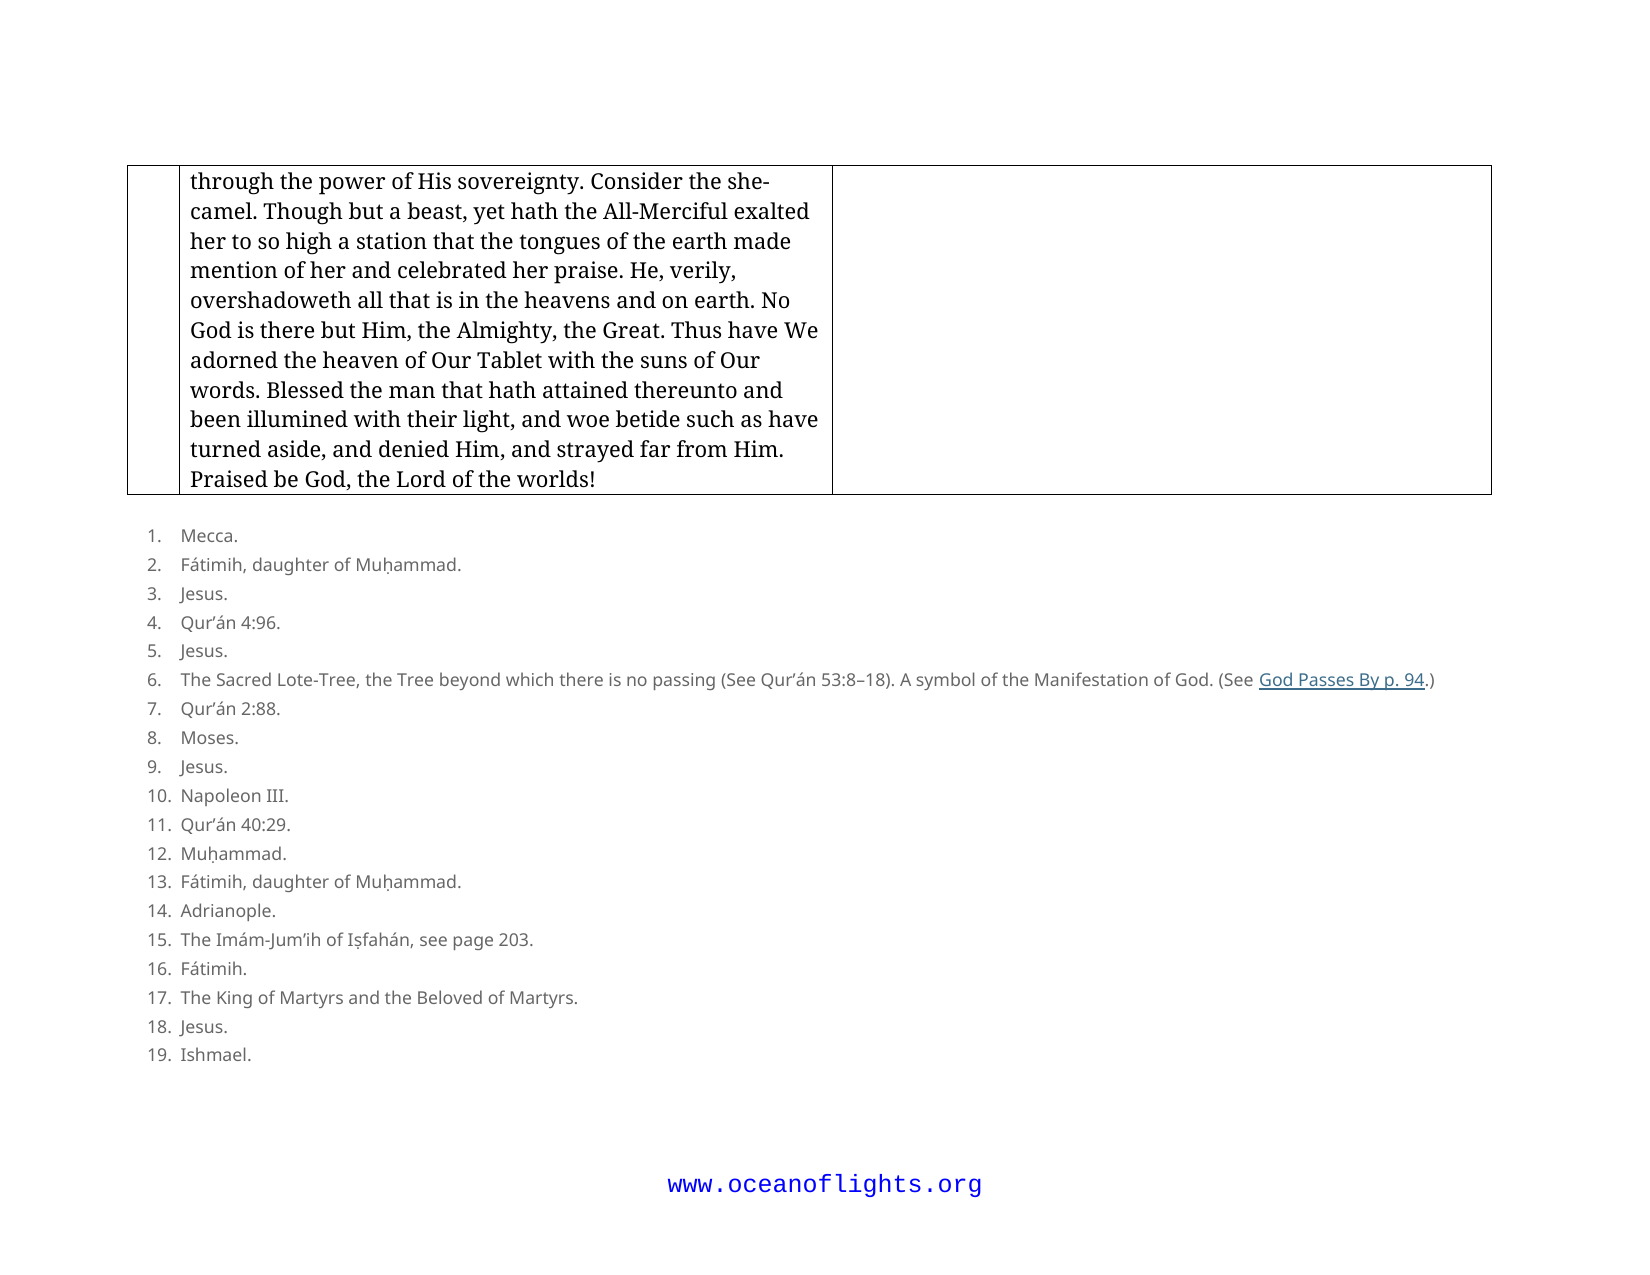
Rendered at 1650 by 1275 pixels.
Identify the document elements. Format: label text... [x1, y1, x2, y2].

table_cell 11. [147, 812, 180, 841]
table_cell 13. [147, 870, 180, 899]
table_cell 10. [147, 783, 180, 812]
table_cell 9. [147, 754, 180, 783]
table_cell Moses. [180, 726, 1503, 754]
table_cell Fátimih. [180, 956, 1503, 985]
table_cell 17. [147, 985, 180, 1014]
table_cell The Imám-Jum’ih of Iṣfahán, see page 203. [180, 928, 1503, 956]
table_cell 18. [147, 1014, 180, 1043]
table_cell Jesus. [180, 639, 1503, 668]
table_cell 16. [147, 956, 180, 985]
table_cell Fátimih, daughter of Muḥammad. [180, 870, 1503, 899]
table_cell Jesus. [180, 754, 1503, 783]
table_cell 15. [147, 928, 180, 956]
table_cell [180, 166, 832, 494]
table_cell 5. [147, 639, 180, 668]
table_cell 8. [147, 726, 180, 754]
table_cell Adrianople. [180, 899, 1503, 927]
table_cell 14 [128, 166, 179, 494]
table_cell 3. [147, 581, 180, 610]
table_cell Jesus. [180, 581, 1503, 610]
table_cell 12. [147, 841, 180, 870]
table_cell The King of Martyrs and the Beloved of Martyrs. [180, 985, 1503, 1014]
table_cell Napoleon III. [180, 783, 1503, 812]
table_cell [833, 166, 1491, 494]
table_cell 19. [147, 1043, 180, 1072]
table_header 1. [147, 524, 180, 552]
table_cell The Sacred Lote-Tree, the Tree beyond which there is no passing (See Qur’án 53:8–18). A symbol of the Manifestation of God. (See God Passes By p. 94.) [180, 668, 1503, 697]
table_cell Muḥammad. [180, 841, 1503, 870]
table_cell 6. [147, 668, 180, 697]
table_cell 7. [147, 697, 180, 726]
table_cell Qur’án 40:29. [180, 812, 1503, 841]
table_cell 2. [147, 552, 180, 581]
table_cell 4. [147, 610, 180, 639]
table_cell Jesus. [180, 1014, 1503, 1043]
table_header Mecca. [180, 524, 1503, 552]
table_cell Ishmael. [180, 1043, 1503, 1072]
table_cell Qur’án 4:96. [180, 610, 1503, 639]
table_cell Fátimih, daughter of Muḥammad. [180, 552, 1503, 581]
table_cell Qur’án 2:88. [180, 697, 1503, 726]
table_cell 14. [147, 899, 180, 927]
